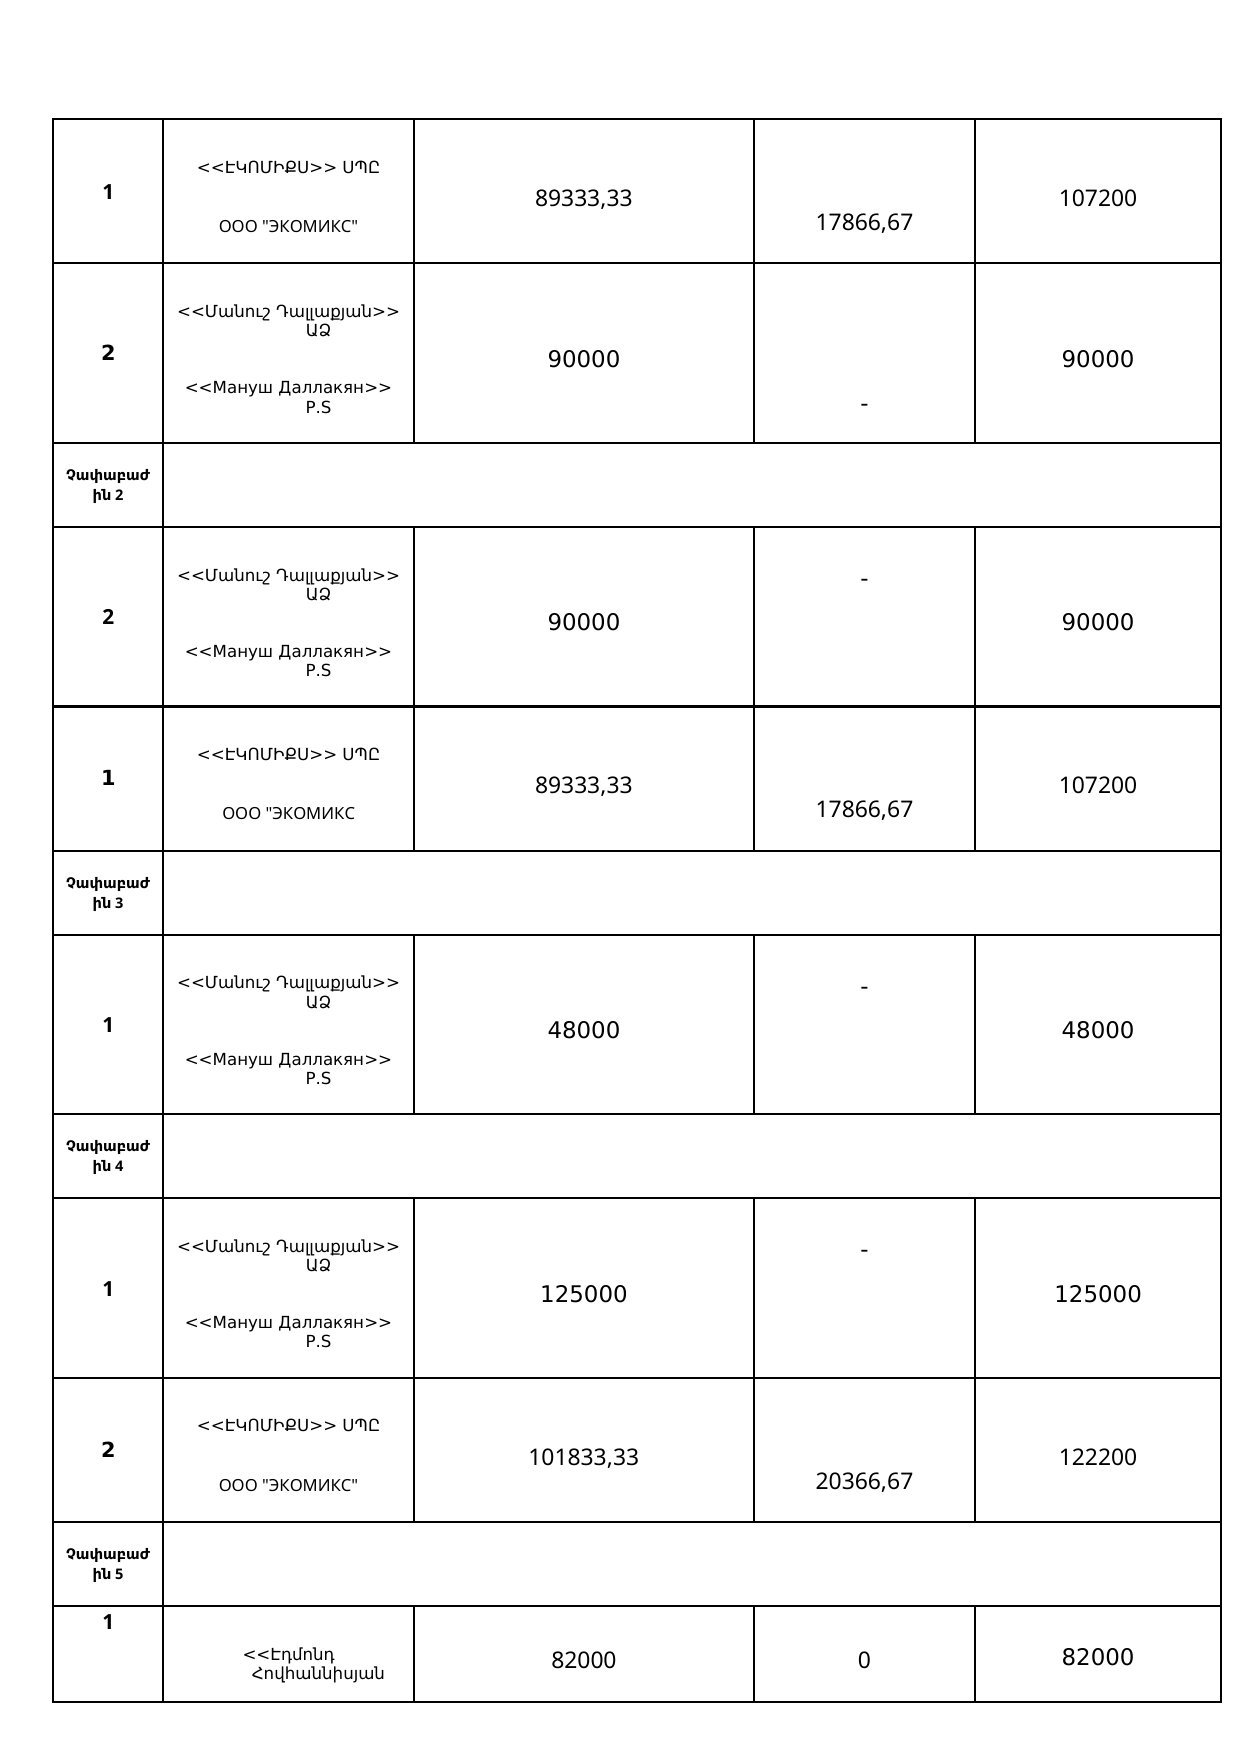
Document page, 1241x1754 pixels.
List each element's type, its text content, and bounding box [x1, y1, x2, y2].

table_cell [164, 1199, 413, 1377]
table_cell Չափաբաժին 5 [54, 1523, 162, 1605]
table_cell <<ԷԿՈՄԻՔՍ>> ՍՊԸ ООО "ЭКОМИКС [164, 708, 413, 849]
table_cell 20366,67 [755, 1379, 974, 1521]
table_cell 89333,33 [415, 708, 753, 849]
table_cell <<ԷԿՈՄԻՔՍ>> ՍՊԸ ООО "ЭКОМИКС" [164, 120, 413, 262]
table_cell 89333,33 [415, 120, 753, 262]
table_cell Չափաբաժին 2 [54, 444, 162, 526]
table_cell Չափաբաժին 3 [54, 852, 162, 933]
table_cell 1 [54, 936, 162, 1113]
table_cell Չափաբաժին 4 [54, 1115, 162, 1197]
table_cell <<Մանուշ Դալլաքյան>> ԱՁ <<Мануш Даллакян>> P.S [164, 264, 413, 442]
table_cell - [755, 264, 974, 442]
table_cell 2 [54, 528, 162, 705]
table_cell 125000 [415, 1199, 753, 1377]
table_cell <<Մանուշ Դալլաքյան>> ԱՁ <<Мануш Даллакян>> P.S [164, 528, 413, 705]
table_cell 90000 [976, 528, 1220, 705]
table_cell 0 [755, 1607, 974, 1701]
table_cell - [755, 936, 974, 1113]
table_cell 90000 [415, 264, 753, 442]
table_cell 48000 [415, 936, 753, 1113]
table_cell 1 [54, 120, 162, 262]
table_cell 107200 [976, 120, 1220, 262]
table_cell 90000 [415, 528, 753, 705]
table_cell [164, 1115, 1220, 1197]
table_cell 82000 [415, 1607, 753, 1701]
table_cell <<ԷԿՈՄԻՔՍ>> ՍՊԸ ООО "ЭКОМИКС" [164, 1379, 413, 1521]
table_cell 82000 [976, 1607, 1220, 1701]
table_cell 1 [54, 1607, 162, 1701]
table_cell [164, 444, 1220, 526]
table_cell 1 [54, 708, 162, 849]
table_cell - [755, 1199, 974, 1377]
table_cell 2 [54, 264, 162, 442]
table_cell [164, 1607, 413, 1701]
table_cell 17866,67 [755, 708, 974, 849]
table_cell 122200 [976, 1379, 1220, 1521]
table_cell 17866,67 [755, 120, 974, 262]
table_cell 1 [54, 1199, 162, 1377]
table_cell - [755, 528, 974, 705]
table_cell <<Մանուշ Դալլաքյան>> ԱՁ <<Мануш Даллакян>> P.S [164, 936, 413, 1113]
table_cell 48000 [976, 936, 1220, 1113]
table_cell [164, 1523, 1220, 1605]
table_cell [164, 852, 1220, 933]
table_cell 2 [54, 1379, 162, 1521]
table_cell 101833,33 [415, 1379, 753, 1521]
table_cell 107200 [976, 708, 1220, 849]
table_cell 125000 [976, 1199, 1220, 1377]
table_cell 90000 [976, 264, 1220, 442]
